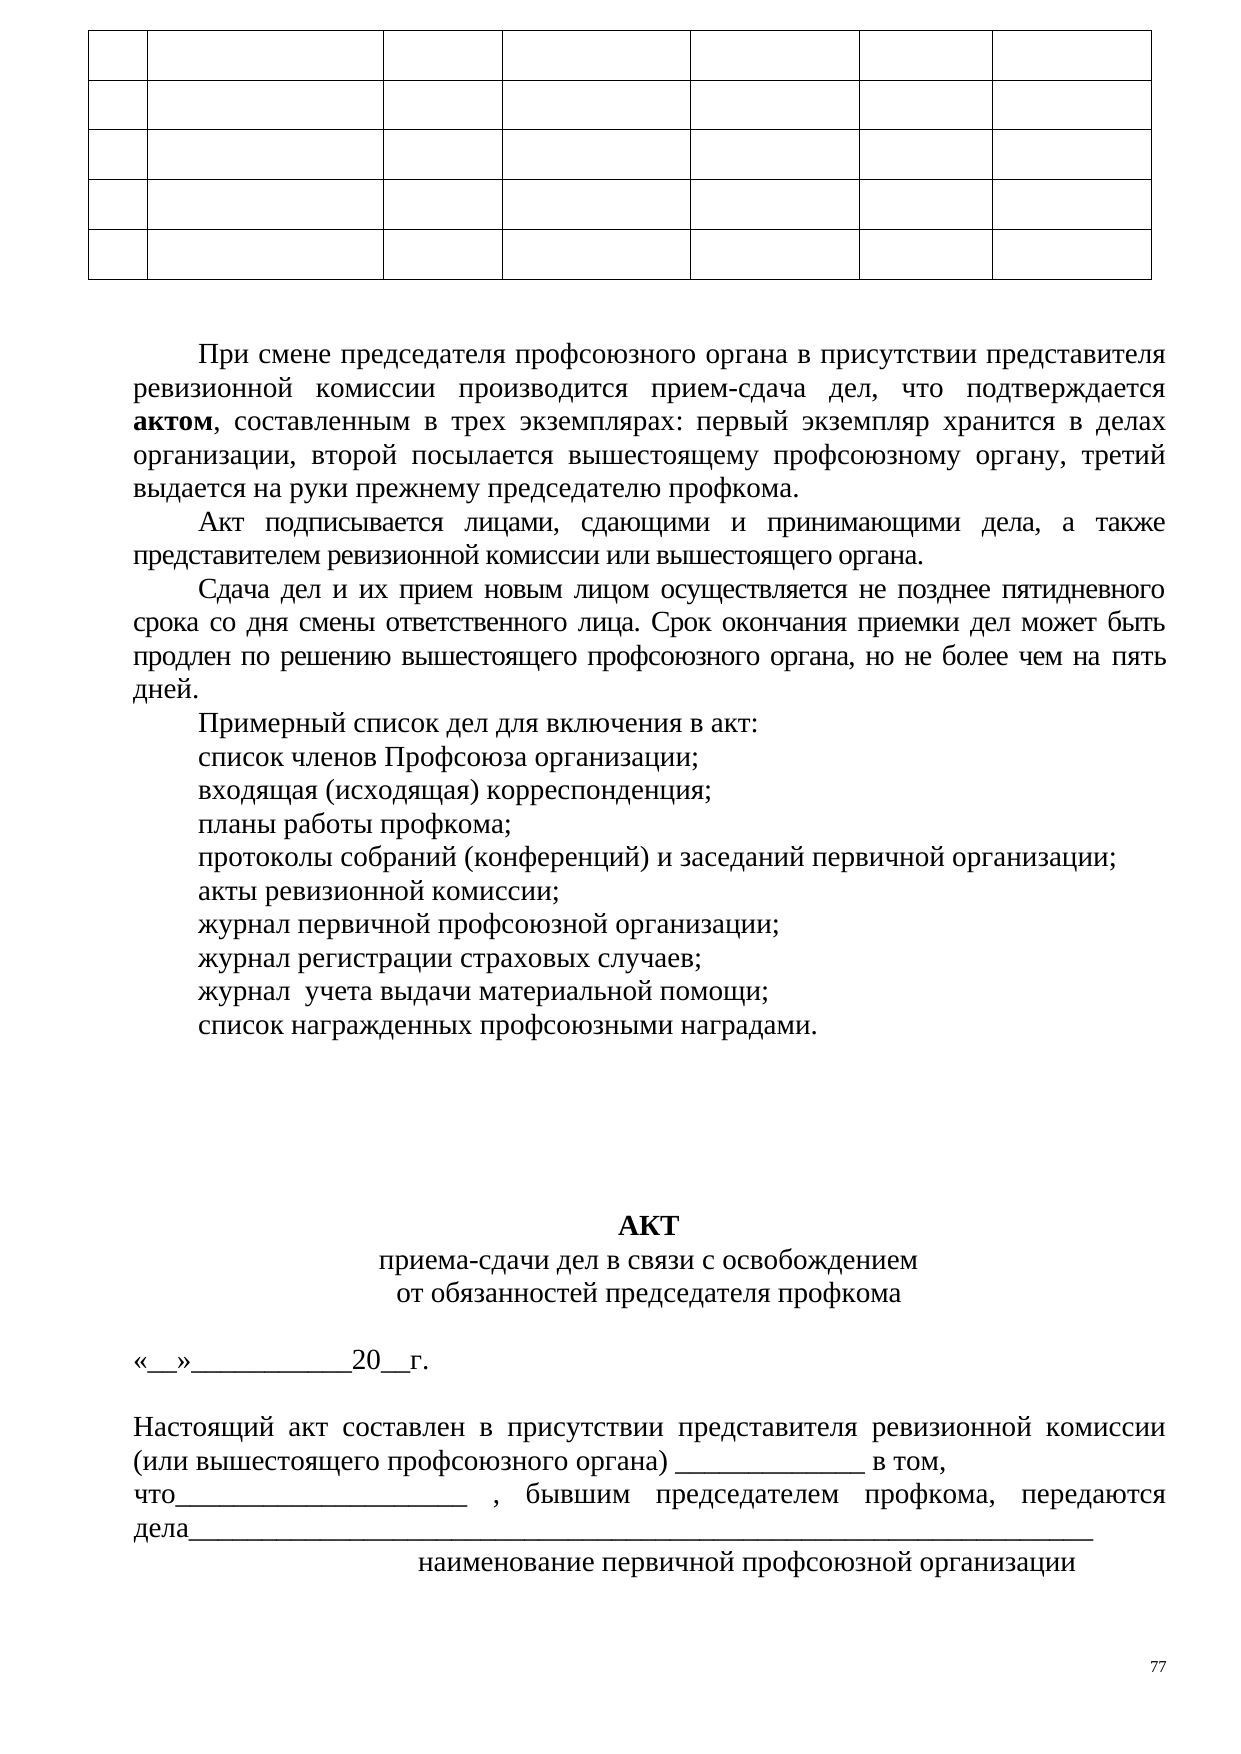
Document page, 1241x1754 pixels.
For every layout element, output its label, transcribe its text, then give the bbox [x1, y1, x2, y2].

table_cell [691, 130, 859, 179]
table_cell [993, 230, 1151, 279]
table_cell [860, 130, 992, 179]
text входящая (исходящая) корреспонденция; [133, 772, 1167, 806]
text журнал регистрации страховых случаев; [133, 940, 1167, 973]
table_cell [148, 230, 383, 279]
table_cell [993, 81, 1151, 129]
table_cell [691, 180, 859, 229]
text Настоящий акт составлен в присутствии представителя ревизионной комиссии (или вышестоящего профсоюзного органа) _____________ в том, [133, 1409, 1167, 1477]
table_cell [860, 180, 992, 229]
table_cell [89, 81, 147, 129]
text АКТ [133, 1208, 1164, 1242]
text протоколы собраний (конференций) и заседаний первичной организации; [133, 839, 1167, 873]
table_cell [503, 180, 690, 229]
table_cell [89, 180, 147, 229]
table_cell [384, 230, 502, 279]
text список членов Профсоюза организации; [133, 739, 1167, 772]
text «__»___________20__г. [133, 1342, 1167, 1376]
table_cell [860, 81, 992, 129]
text наименование первичной профсоюзной организации [133, 1544, 1167, 1577]
table_cell [148, 31, 383, 79]
text что____________________ , бывшим председателем профкома, передаются дела______________________________________________________________ [133, 1477, 1167, 1544]
table_cell [993, 130, 1151, 179]
table_cell [503, 81, 690, 129]
table_cell [503, 230, 690, 279]
table_cell [503, 31, 690, 79]
table_cell [860, 230, 992, 279]
table_cell [148, 180, 383, 229]
table_cell [148, 130, 383, 179]
table_cell [89, 31, 147, 79]
text от обязанностей председателя профкома [133, 1275, 1164, 1309]
table_cell [993, 180, 1151, 229]
text журнал первичной профсоюзной организации; [133, 906, 1167, 940]
table_cell [993, 31, 1151, 79]
table_cell [860, 31, 992, 79]
table_cell [384, 180, 502, 229]
text журнал учета выдачи материальной помощи; [133, 973, 1167, 1007]
table_cell [691, 31, 859, 79]
text список награжденных профсоюзными наградами. [133, 1007, 1167, 1041]
table_cell [148, 81, 383, 129]
text При смене председателя профсоюзного органа в присутствии представителя ревизионной комиссии производится прием-сдача дел, что подтверждается актом, составленным в трех экземплярах: первый экземпляр хранится в делах организации, второй посылается вышестоящему профсоюзному органу, третий выдается на руки прежнему председателю профкома. [133, 336, 1167, 504]
table_cell [691, 230, 859, 279]
table_cell [503, 130, 690, 179]
table_cell [89, 130, 147, 179]
table_cell [384, 31, 502, 79]
text акты ревизионной комиссии; [133, 873, 1167, 906]
text Примерный список дел для включения в акт: [133, 705, 1167, 739]
text приема-сдачи дел в связи с освобождением [133, 1242, 1164, 1275]
text Акт подписывается лицами, сдающими и принимающими дела, а также представителем ревизионной комиссии или вышестоящего органа. [133, 504, 1167, 571]
table_cell [89, 230, 147, 279]
table_cell [691, 81, 859, 129]
table_cell [384, 130, 502, 179]
table_cell [384, 81, 502, 129]
text планы работы профкома; [133, 806, 1167, 839]
text Сдача дел и их прием новым лицом осуществляется не позднее пятидневного срока со дня смены ответственного лица. Срок окончания приемки дел может быть продлен по решению вышестоящего профсоюзного органа, но не более чем на пять дней. [133, 571, 1167, 705]
